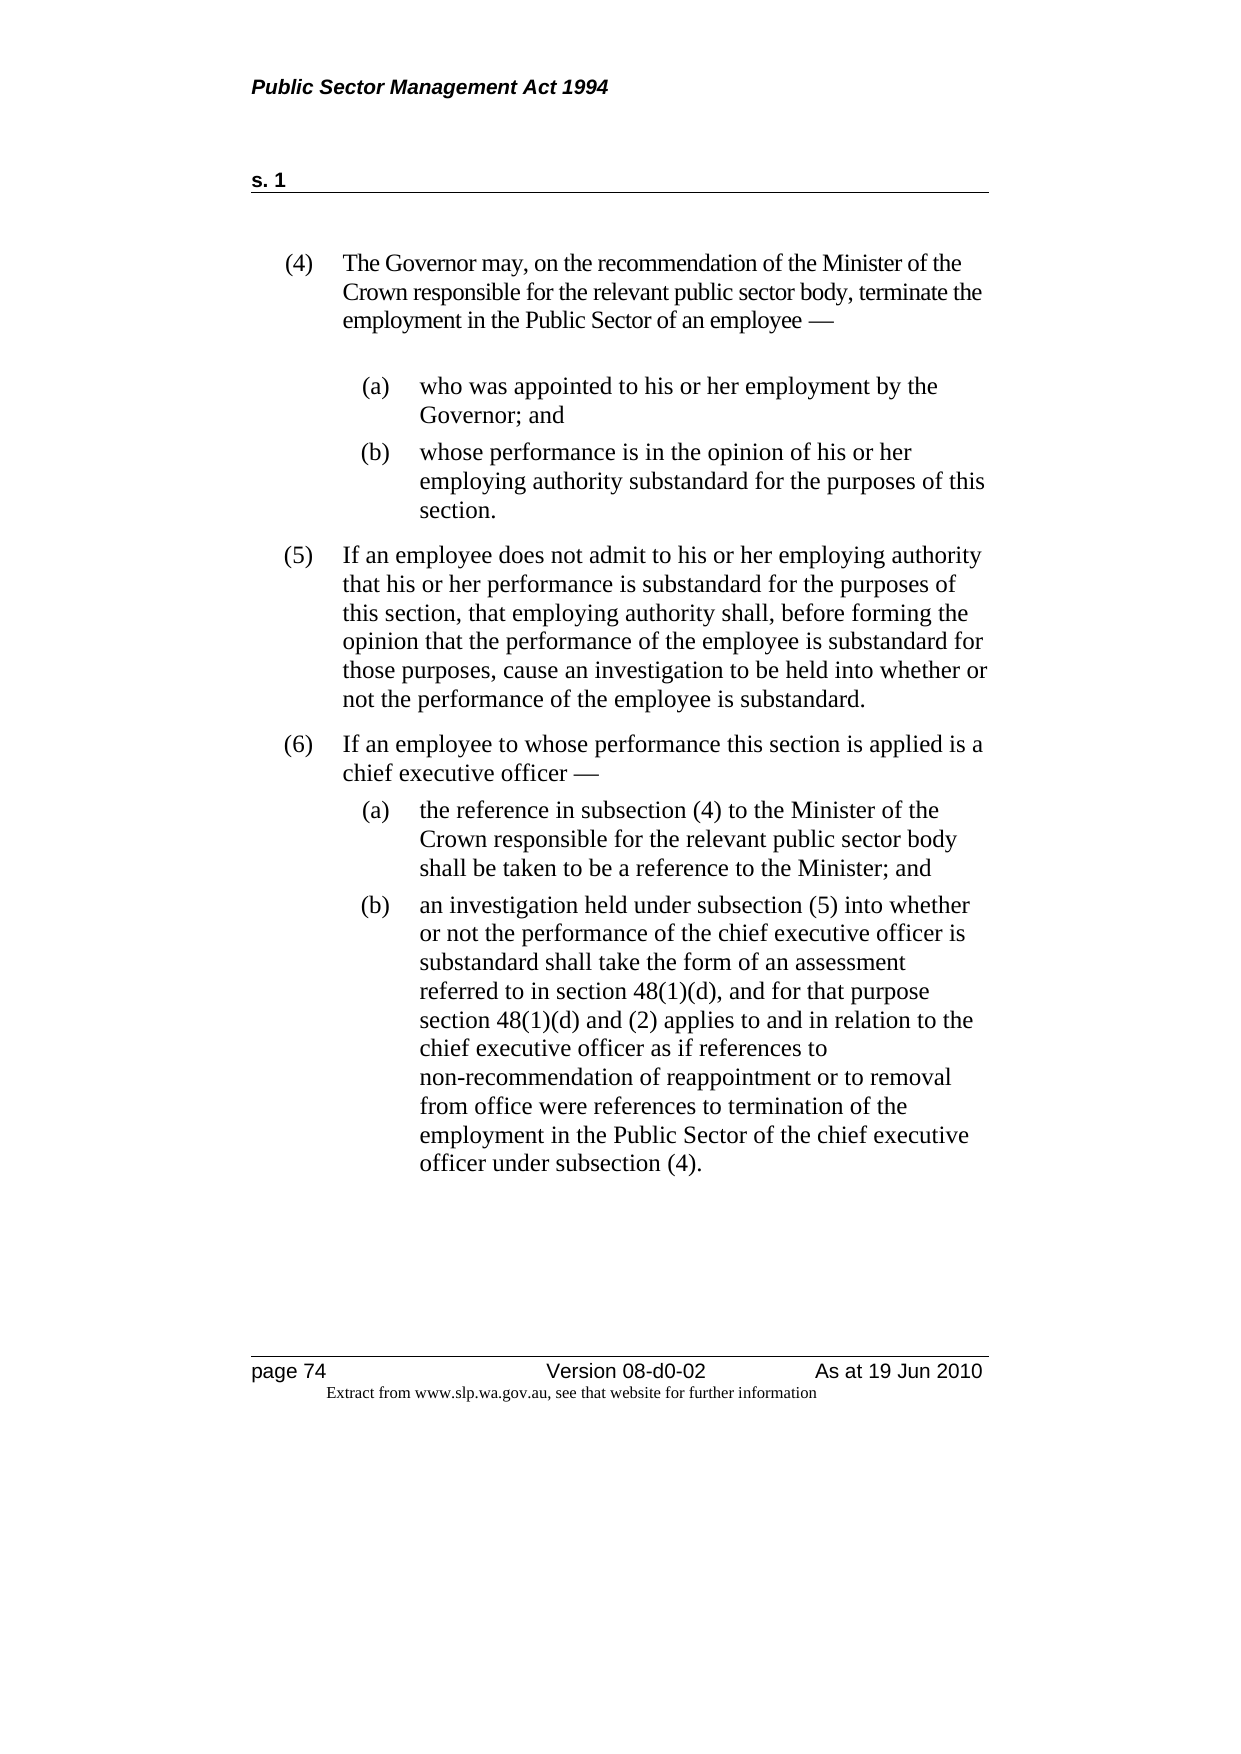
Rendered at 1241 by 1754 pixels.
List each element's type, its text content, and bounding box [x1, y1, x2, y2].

text (a) who was appointed to his or her employment by the Governor; and [251, 371, 989, 429]
text (b) whose performance is in the opinion of his or her employing authority substandard for the purposes of this section. [251, 437, 989, 523]
text (6) If an employee to whose performance this section is applied is a chief executive officer — [251, 729, 989, 787]
text (4) The Governor may, on the recommendation of the Minister of the Crown responsible for the relevant public sector body, terminate the employment in the Public Sector of an employee — [251, 248, 989, 363]
text (b) an investigation held under subsection (5) into whether or not the performance of the chief executive officer is substandard shall take the form of an assessment referred to in section 48(1)(d), and for that purpose section 48(1)(d) and (2) applies to and in relation to the chief executive officer as if references to non-recommendation of reappointment or to removal from office were references to termination of the employment in the Public Sector of the chief executive officer under subsection (4). [251, 890, 989, 1177]
text (a) the reference in subsection (4) to the Minister of the Crown responsible for the relevant public sector body shall be taken to be a reference to the Minister; and [251, 795, 989, 881]
text (5) If an employee does not admit to his or her employing authority that his or her performance is substandard for the purposes of this section, that employing authority shall, before forming the opinion that the performance of the employee is substandard for those purposes, cause an investigation to be held into whether or not the performance of the employee is substandard. [251, 540, 989, 713]
